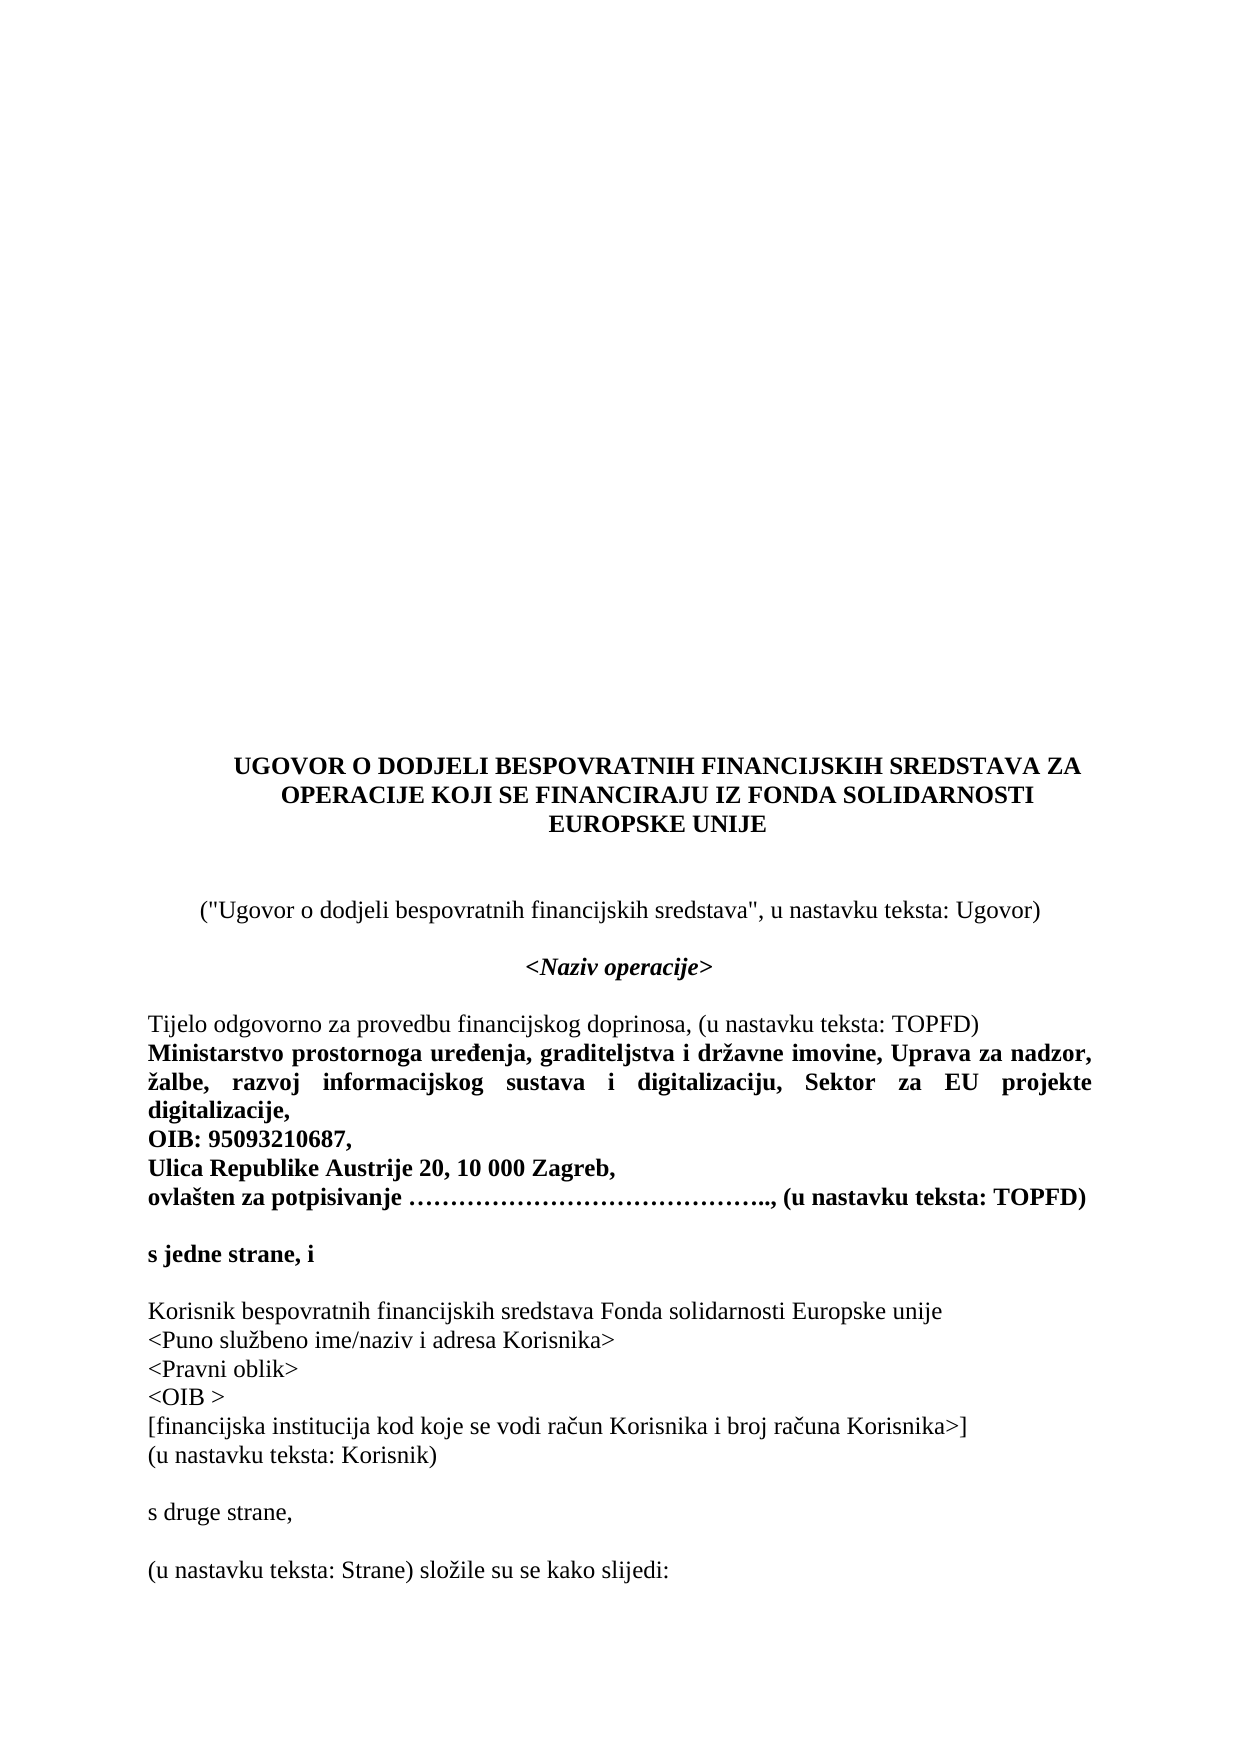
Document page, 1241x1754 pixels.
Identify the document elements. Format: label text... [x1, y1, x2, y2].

text Tijelo odgovorno za provedbu financijskog doprinosa, (u nastavku teksta: TOPFD) [148, 1009, 1093, 1038]
text Korisnik bespovratnih financijskih sredstava Fonda solidarnosti Europske unije [148, 1296, 1093, 1325]
text <Puno službeno ime/naziv i adresa Korisnika> [148, 1325, 1093, 1354]
text (u nastavku teksta: Strane) složile su se kako slijedi: [148, 1555, 1093, 1584]
text ("Ugovor o dodjeli bespovratnih financijskih sredstava", u nastavku teksta: Ugovor) [148, 895, 1093, 924]
text s druge strane, [148, 1497, 1093, 1526]
text OIB: 95093210687, [148, 1124, 1093, 1153]
text Ulica Republike Austrije 20, 10 000 Zagreb, [148, 1153, 1093, 1182]
text (u nastavku teksta: Korisnik) [148, 1440, 1093, 1469]
text [financijska institucija kod koje se vodi račun Korisnika i broj računa Korisnika>] [148, 1411, 1093, 1440]
text Ministarstvo prostornoga uređenja, graditeljstva i državne imovine, Uprava za nadzor, žalbe, razvoj informacijskog sustava i digitalizaciju, Sektor za EU projekte digitalizacije, [148, 1038, 1093, 1124]
text <Naziv operacije> [148, 952, 1093, 981]
text <OIB > [148, 1382, 1093, 1411]
text UGOVOR O DODJELI BESPOVRATNIH FINANCIJSKIH SREDSTAVA ZA OPERACIJE KOJI SE FINANCIRAJU IZ FONDA SOLIDARNOSTI EUROPSKE UNIJE [223, 751, 1093, 838]
text s jedne strane, i [148, 1239, 1093, 1267]
text <Pravni oblik> [148, 1354, 1093, 1382]
text ovlašten za potpisivanje …………………………………….., (u nastavku teksta: TOPFD) [148, 1182, 1093, 1211]
